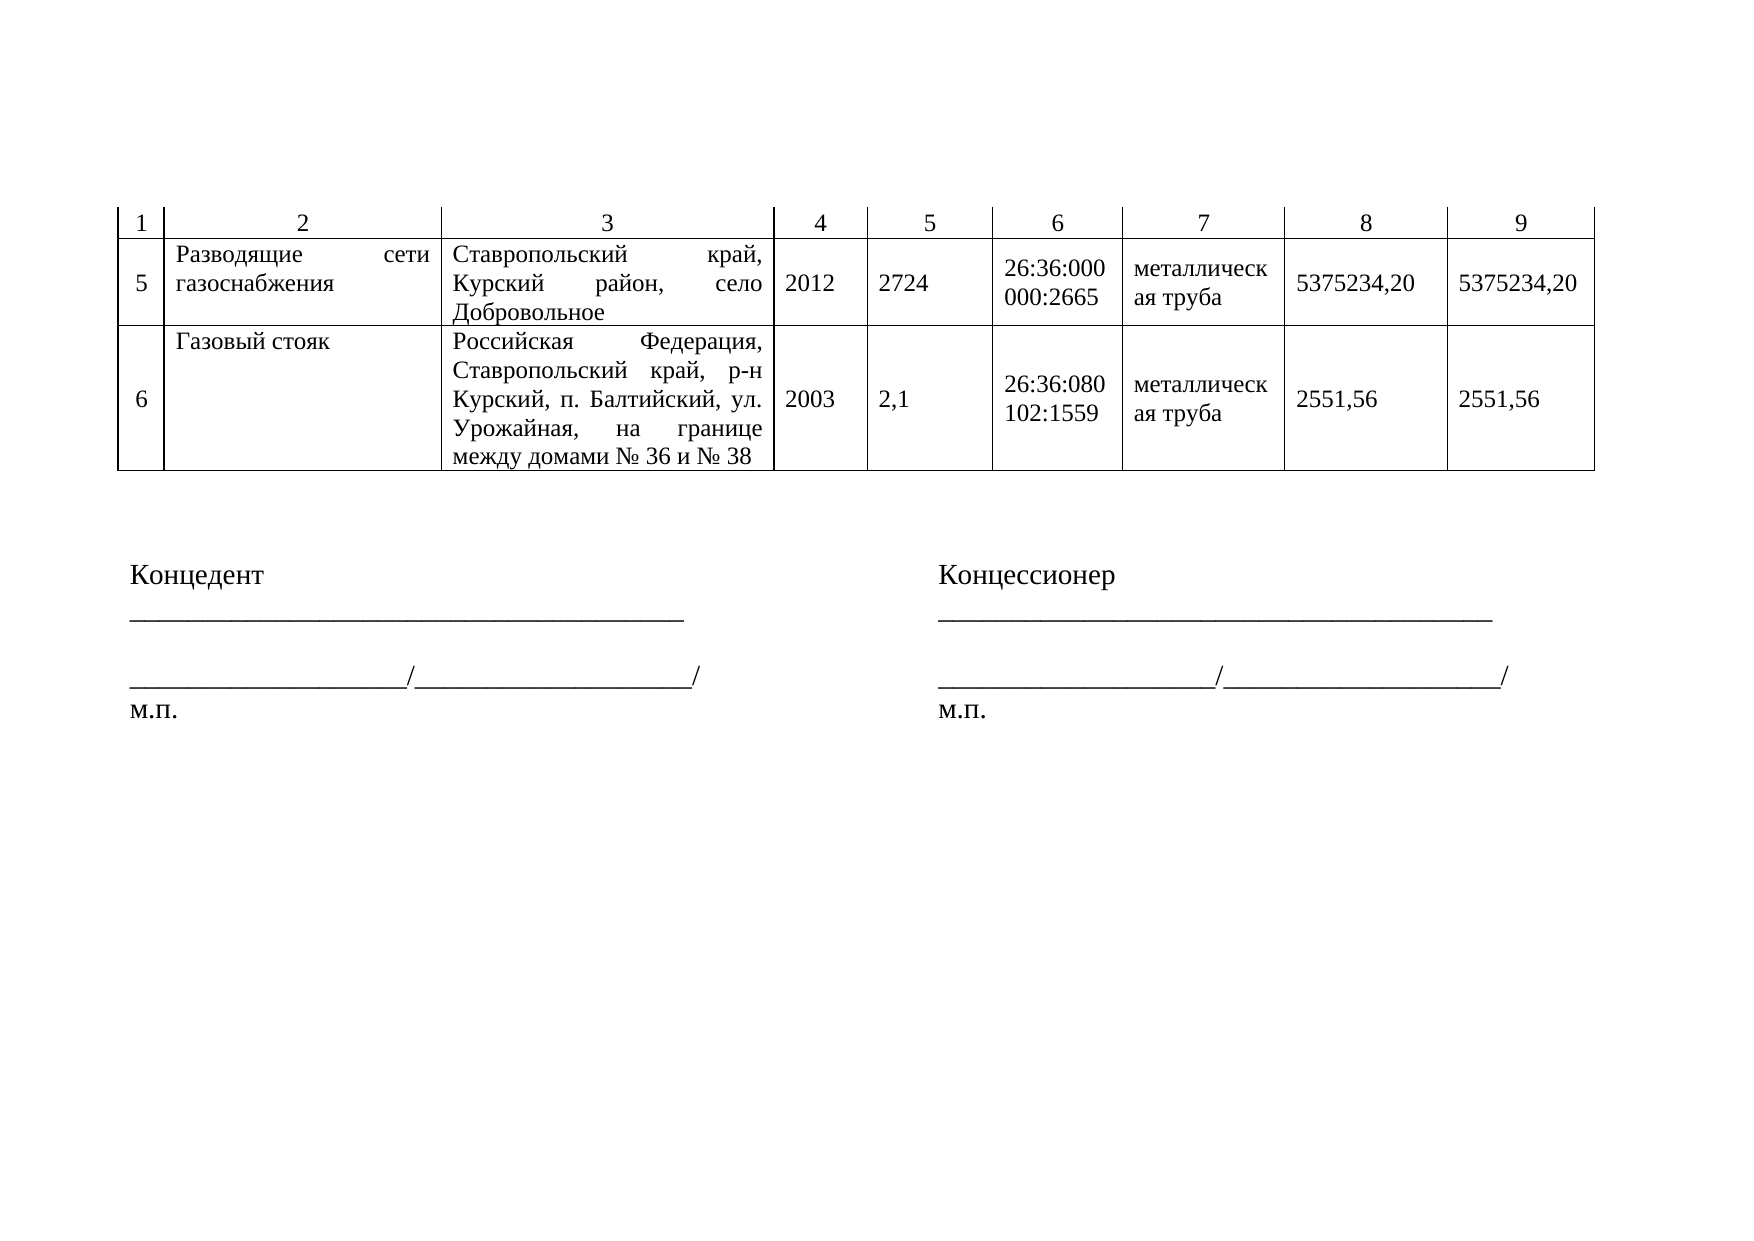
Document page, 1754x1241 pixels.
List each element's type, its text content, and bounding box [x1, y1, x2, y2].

table_header 8 [1285, 207, 1447, 238]
table_cell 5375234,20 [1285, 239, 1447, 325]
table_header 2 [165, 207, 441, 238]
table_cell 2724 [868, 239, 992, 325]
table_cell металлическая труба [1123, 326, 1284, 470]
table_cell Ставропольский край, Курский район, село Добровольное [442, 239, 773, 325]
table_header 1 [119, 207, 163, 238]
table_header 3 [442, 207, 773, 238]
table_header 4 [775, 207, 867, 238]
table_cell 2551,56 [1285, 326, 1447, 470]
table_cell 26:36:000000:2665 [993, 239, 1122, 325]
table_cell 2012 [775, 239, 867, 325]
table_header Концедент ______________________________________ ___________________/___________________/ м.п. [118, 524, 927, 725]
table_cell Газовый стояк [165, 326, 441, 470]
table_cell 5 [119, 239, 163, 325]
table_cell металлическая труба [1123, 239, 1284, 325]
table_cell 26:36:080102:1559 [993, 326, 1122, 470]
table_header 5 [868, 207, 992, 238]
table_header 7 [1123, 207, 1284, 238]
table_header 9 [1448, 207, 1594, 238]
table_cell 5375234,20 [1448, 239, 1594, 325]
table_header 6 [993, 207, 1122, 238]
table_cell 2551,56 [1448, 326, 1594, 470]
table_cell Разводящие сети газоснабжения [165, 239, 441, 325]
table_cell Российская Федерация, Ставропольский край, р-н Курский, п. Балтийский, ул. Урожайная, на границе между домами № 36 и № 38 [442, 326, 773, 470]
table_cell 2003 [775, 326, 867, 470]
table_header Концессионер ______________________________________ ___________________/___________________/ м.п. [927, 524, 1709, 725]
table_cell 6 [119, 326, 163, 470]
table_cell 2,1 [868, 326, 992, 470]
